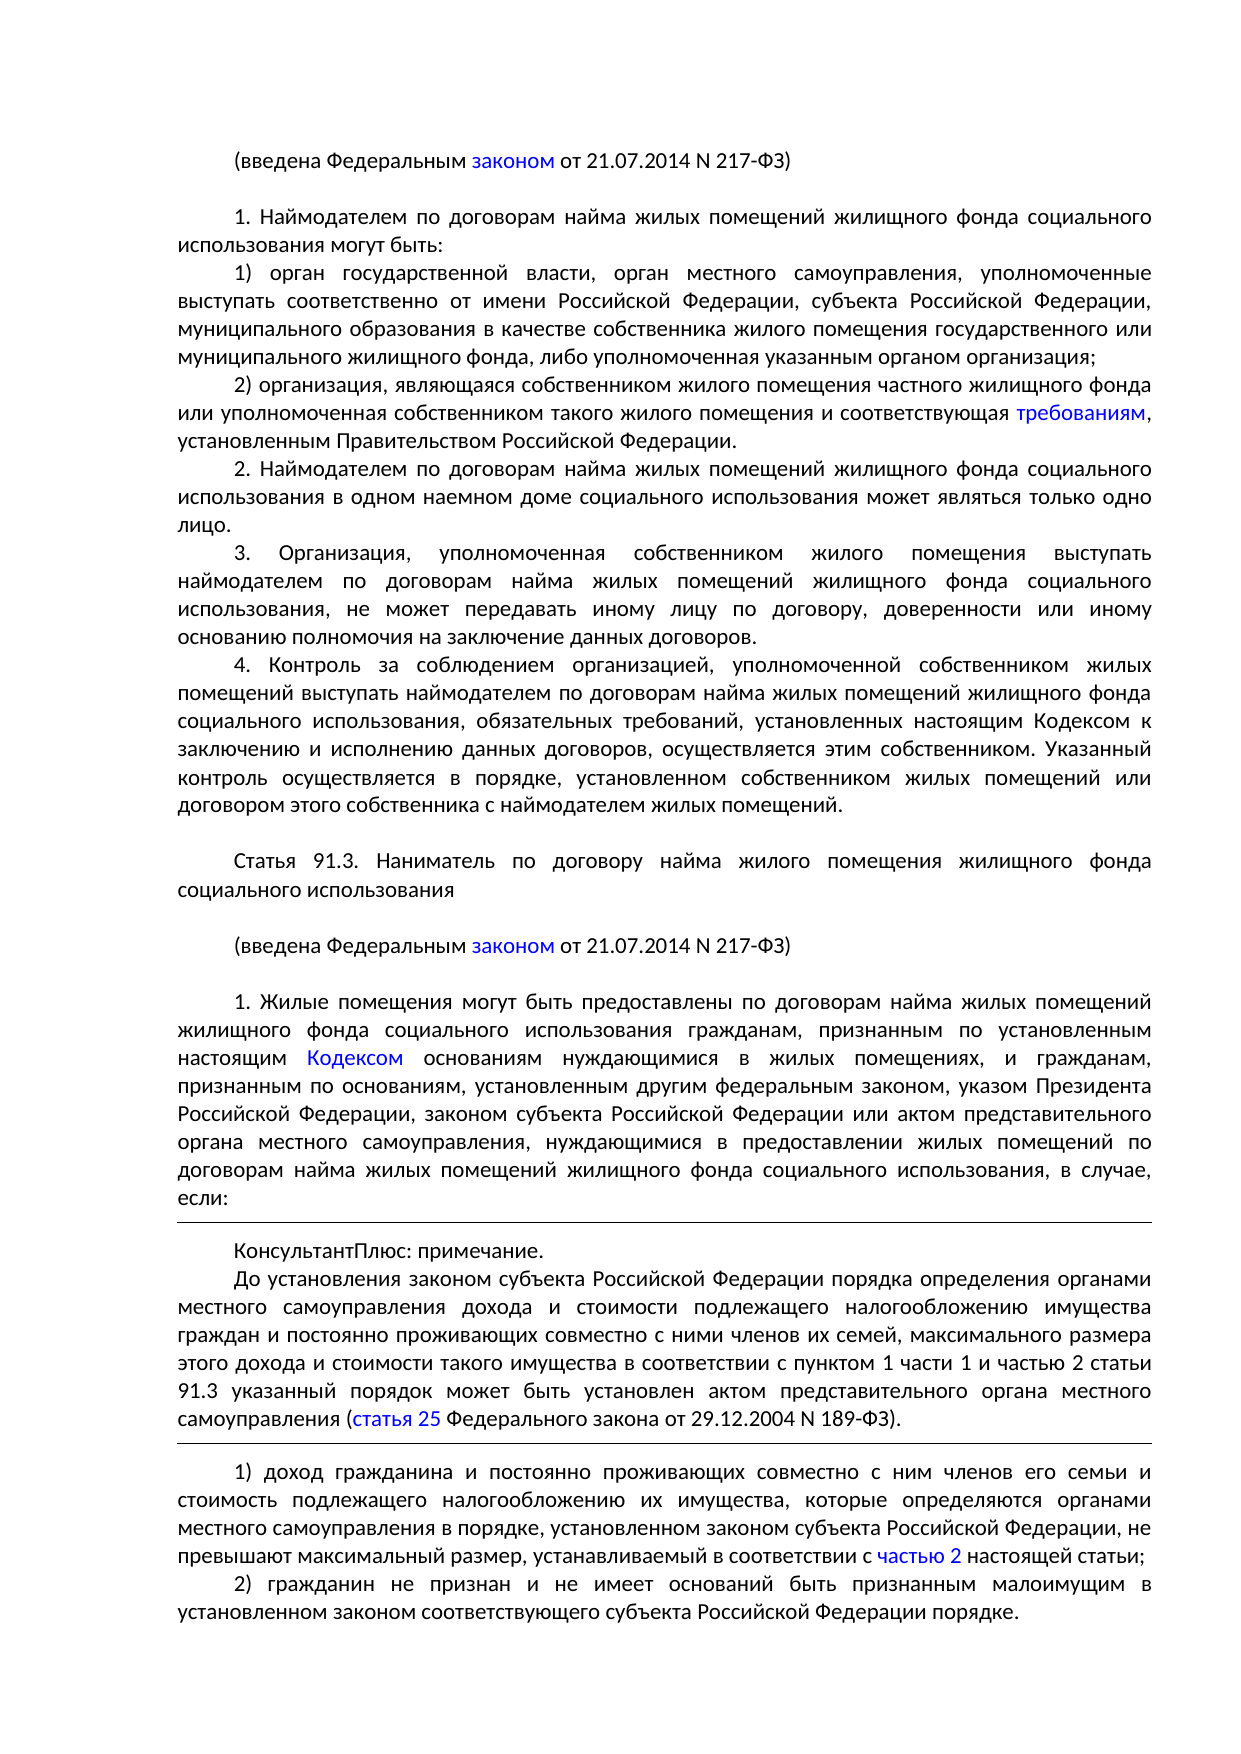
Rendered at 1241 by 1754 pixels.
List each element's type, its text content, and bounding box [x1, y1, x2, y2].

text 2. Наймодателем по договорам найма жилых помещений жилищного фонда социального использования в одном наемном доме социального использования может являться только одно лицо. [177, 454, 1152, 538]
text 1. Наймодателем по договорам найма жилых помещений жилищного фонда социального использования могут быть: [177, 202, 1152, 258]
text До установления законом субъекта Российской Федерации порядка определения органами местного самоуправления дохода и стоимости подлежащего налогообложению имущества граждан и постоянно проживающих совместно с ними членов их семей, максимального размера этого дохода и стоимости такого имущества в соответствии с пунктом 1 части 1 и частью 2 статьи 91.3 указанный порядок может быть установлен актом представительного органа местного самоуправления (статья 25 Федерального закона от 29.12.2004 N 189-ФЗ). [177, 1264, 1152, 1432]
text 3. Организация, уполномоченная собственником жилого помещения выступать наймодателем по договорам найма жилых помещений жилищного фонда социального использования, не может передавать иному лицу по договору, доверенности или иному основанию полномочия на заключение данных договоров. [177, 538, 1152, 651]
text 1. Жилые помещения могут быть предоставлены по договорам найма жилых помещений жилищного фонда социального использования гражданам, признанным по установленным настоящим Кодексом основаниям нуждающимися в жилых помещениях, и гражданам, признанным по основаниям, установленным другим федеральным законом, указом Президента Российской Федерации, законом субъекта Российской Федерации или актом представительного органа местного самоуправления, нуждающимися в предоставлении жилых помещений по договорам найма жилых помещений жилищного фонда социального использования, в случае, если: [177, 987, 1152, 1211]
text 1) доход гражданина и постоянно проживающих совместно с ним членов его семьи и стоимость подлежащего налогообложению их имущества, которые определяются органами местного самоуправления в порядке, установленном законом субъекта Российской Федерации, не превышают максимальный размер, устанавливаемый в соответствии с частью 2 настоящей статьи; [177, 1457, 1152, 1569]
text КонсультантПлюс: примечание. [177, 1236, 1152, 1264]
text 2) гражданин не признан и не имеет оснований быть признанным малоимущим в установленном законом соответствующего субъекта Российской Федерации порядке. [177, 1569, 1152, 1625]
text (введена Федеральным законом от 21.07.2014 N 217-ФЗ) [177, 931, 1152, 959]
text Статья 91.3. Наниматель по договору найма жилого помещения жилищного фонда социального использования [177, 847, 1152, 903]
text 2) организация, являющаяся собственником жилого помещения частного жилищного фонда или уполномоченная собственником такого жилого помещения и соответствующая требованиям, установленным Правительством Российской Федерации. [177, 370, 1152, 454]
text 1) орган государственной власти, орган местного самоуправления, уполномоченные выступать соответственно от имени Российской Федерации, субъекта Российской Федерации, муниципального образования в качестве собственника жилого помещения государственного или муниципального жилищного фонда, либо уполномоченная указанным органом организация; [177, 258, 1152, 370]
text 4. Контроль за соблюдением организацией, уполномоченной собственником жилых помещений выступать наймодателем по договорам найма жилых помещений жилищного фонда социального использования, обязательных требований, установленных настоящим Кодексом к заключению и исполнению данных договоров, осуществляется этим собственником. Указанный контроль осуществляется в порядке, установленном собственником жилых помещений или договором этого собственника с наймодателем жилых помещений. [177, 651, 1152, 819]
text (введена Федеральным законом от 21.07.2014 N 217-ФЗ) [177, 146, 1152, 174]
